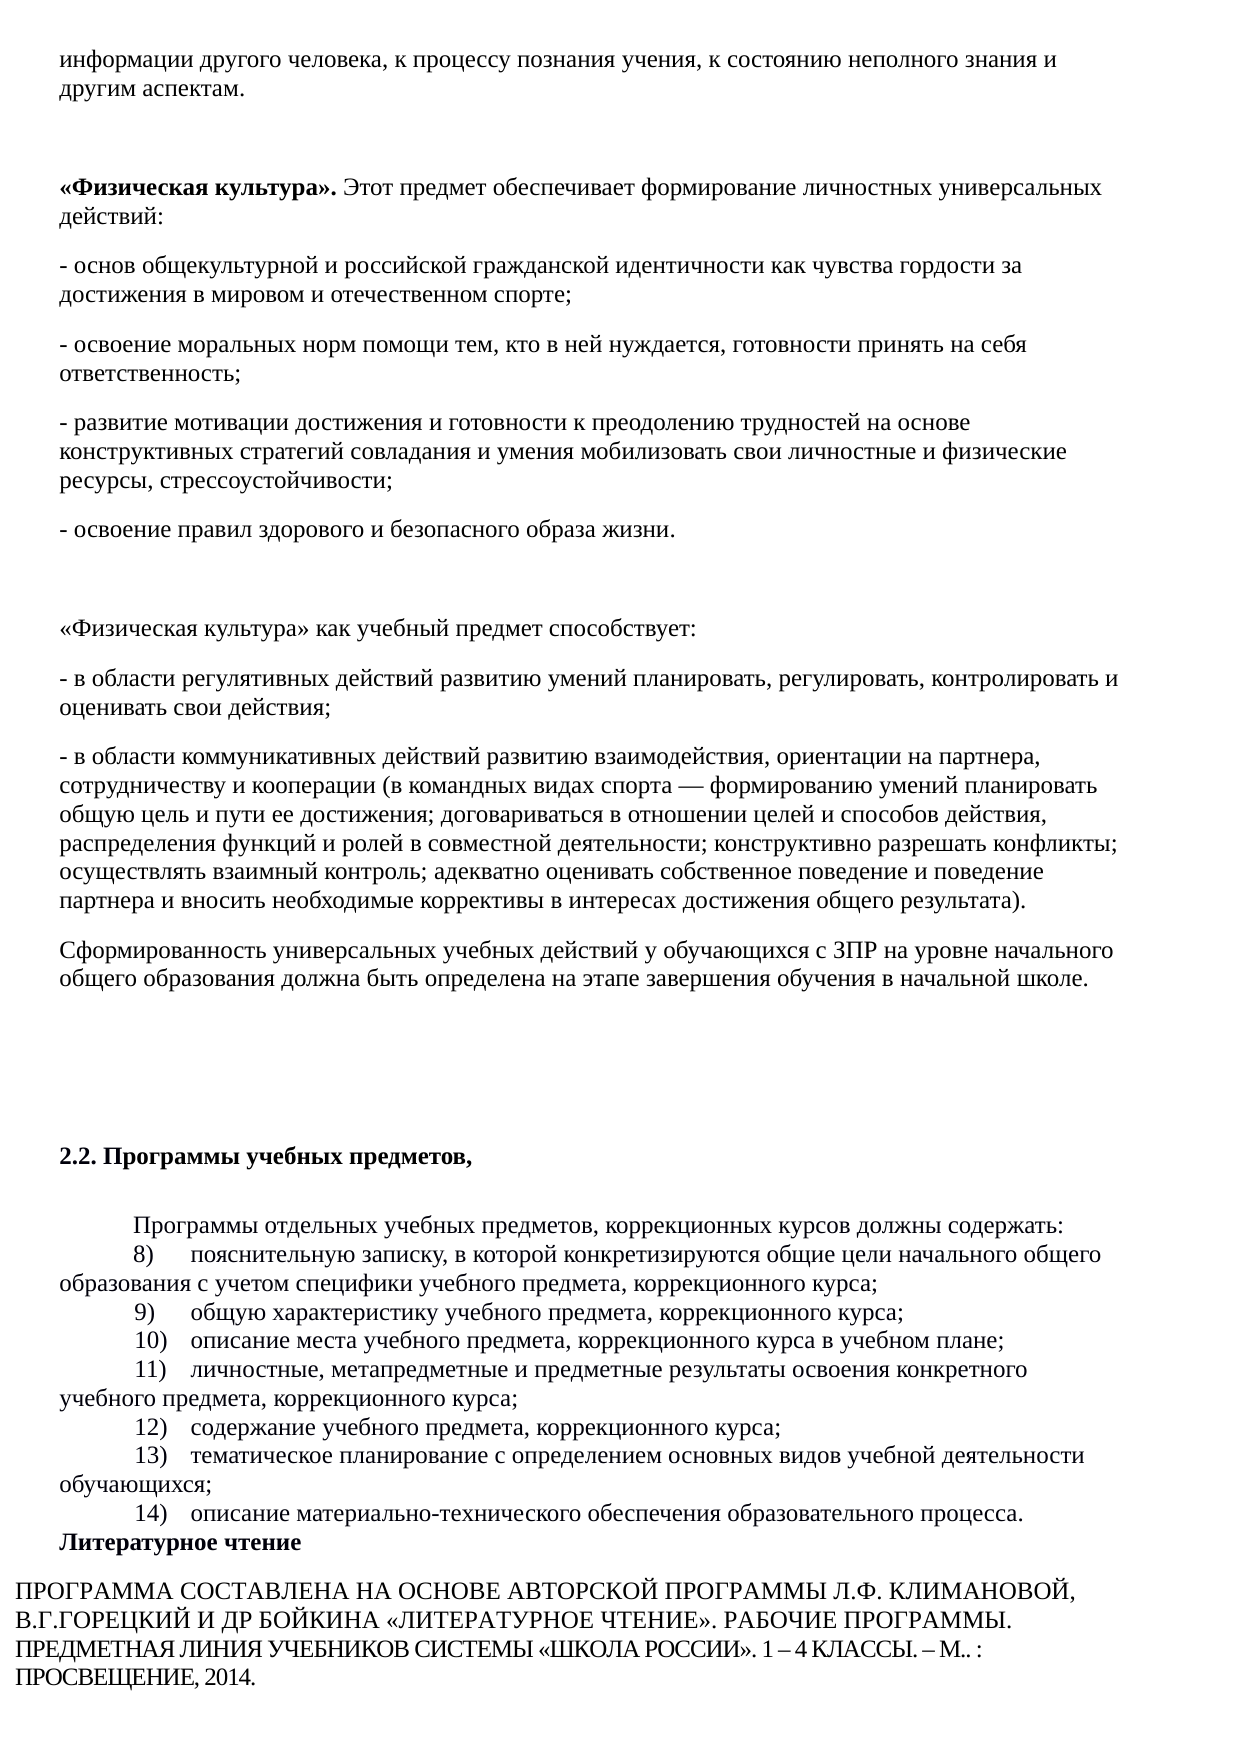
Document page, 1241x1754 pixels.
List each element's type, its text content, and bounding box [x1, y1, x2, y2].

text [59, 44, 1122, 102]
text - освоение правил здорового и безопасного образа жизни. [59, 514, 1122, 543]
text - основ общекультурной и российской гражданской идентичности как чувства гордости за достижения в мировом и отечественном спорте; [59, 251, 1122, 308]
list описание материально-технического обеспечения образовательного процесса. [59, 1498, 1122, 1527]
text - в области регулятивных действий развитию умений планировать, регулировать, контролировать и оценивать свои действия; [59, 663, 1122, 721]
text Литературное чтение [59, 1527, 1122, 1555]
text 2.2. Программы учебных предметов, [59, 1141, 1122, 1198]
text Сформированность универсальных учебных действий у обучающихся с ЗПР на уровне начального общего образования должна быть определена на этапе завершения обучения в начальной школе. [59, 935, 1122, 992]
list описание места учебного предмета, коррекционного курса в учебном плане; [59, 1325, 1122, 1354]
list тематическое планирование с определением основных видов учебной деятельности обучающихся; [59, 1440, 1122, 1498]
list общую характеристику учебного предмета, коррекционного курса; [59, 1297, 1122, 1325]
text - развитие мотивации достижения и готовности к преодолению трудностей на основе конструктивных стратегий совладания и умения мобилизовать свои личностные и физические ресурсы, стрессоустойчивости; [59, 407, 1122, 493]
text - в области коммуникативных действий развитию взаимодействия, ориентации на партнера, сотрудничеству и кооперации (в командных видах спорта — формированию умений планировать общую цель и пути ее достижения; договариваться в отношении целей и способов действия, распределения функций и ролей в совместной деятельности; конструктивно разрешать конфликты; осуществлять взаимный контроль; адекватно оценивать собственное поведение и поведение партнера и вносить необходимые коррективы в интересах достижения общего результата). [59, 741, 1122, 914]
list личностные, метапредметные и предметные результаты освоения конкретного учебного предмета, коррекционного курса; [59, 1354, 1122, 1412]
list Программа составлена на основе авторской программы Л.Ф. Климановой, В.Г.Горецкий и др Бойкина «Литературное чтение». Рабочие программы. Предметная линия учебников системы «Школа России». 1 – 4 классы. – М.. : Просвещение, 2014. [15, 1576, 1122, 1691]
list содержание учебного предмета, коррекционного курса; [59, 1412, 1122, 1440]
text Программы отдельных учебных предметов, коррекционных курсов должны содержать: [59, 1210, 1122, 1239]
text «Физическая культура» как учебный предмет способствует: [59, 613, 1122, 642]
list пояснительную записку, в которой конкретизируются общие цели начального общего образования с учетом специфики учебного предмета, коррекционного курса; [59, 1239, 1122, 1297]
text - освоение моральных норм помощи тем, кто в ней нуждается, готовности принять на себя ответственность; [59, 329, 1122, 386]
text «Физическая культура». Этот предмет обеспечивает формирование личностных универсальных действий: [59, 172, 1122, 230]
